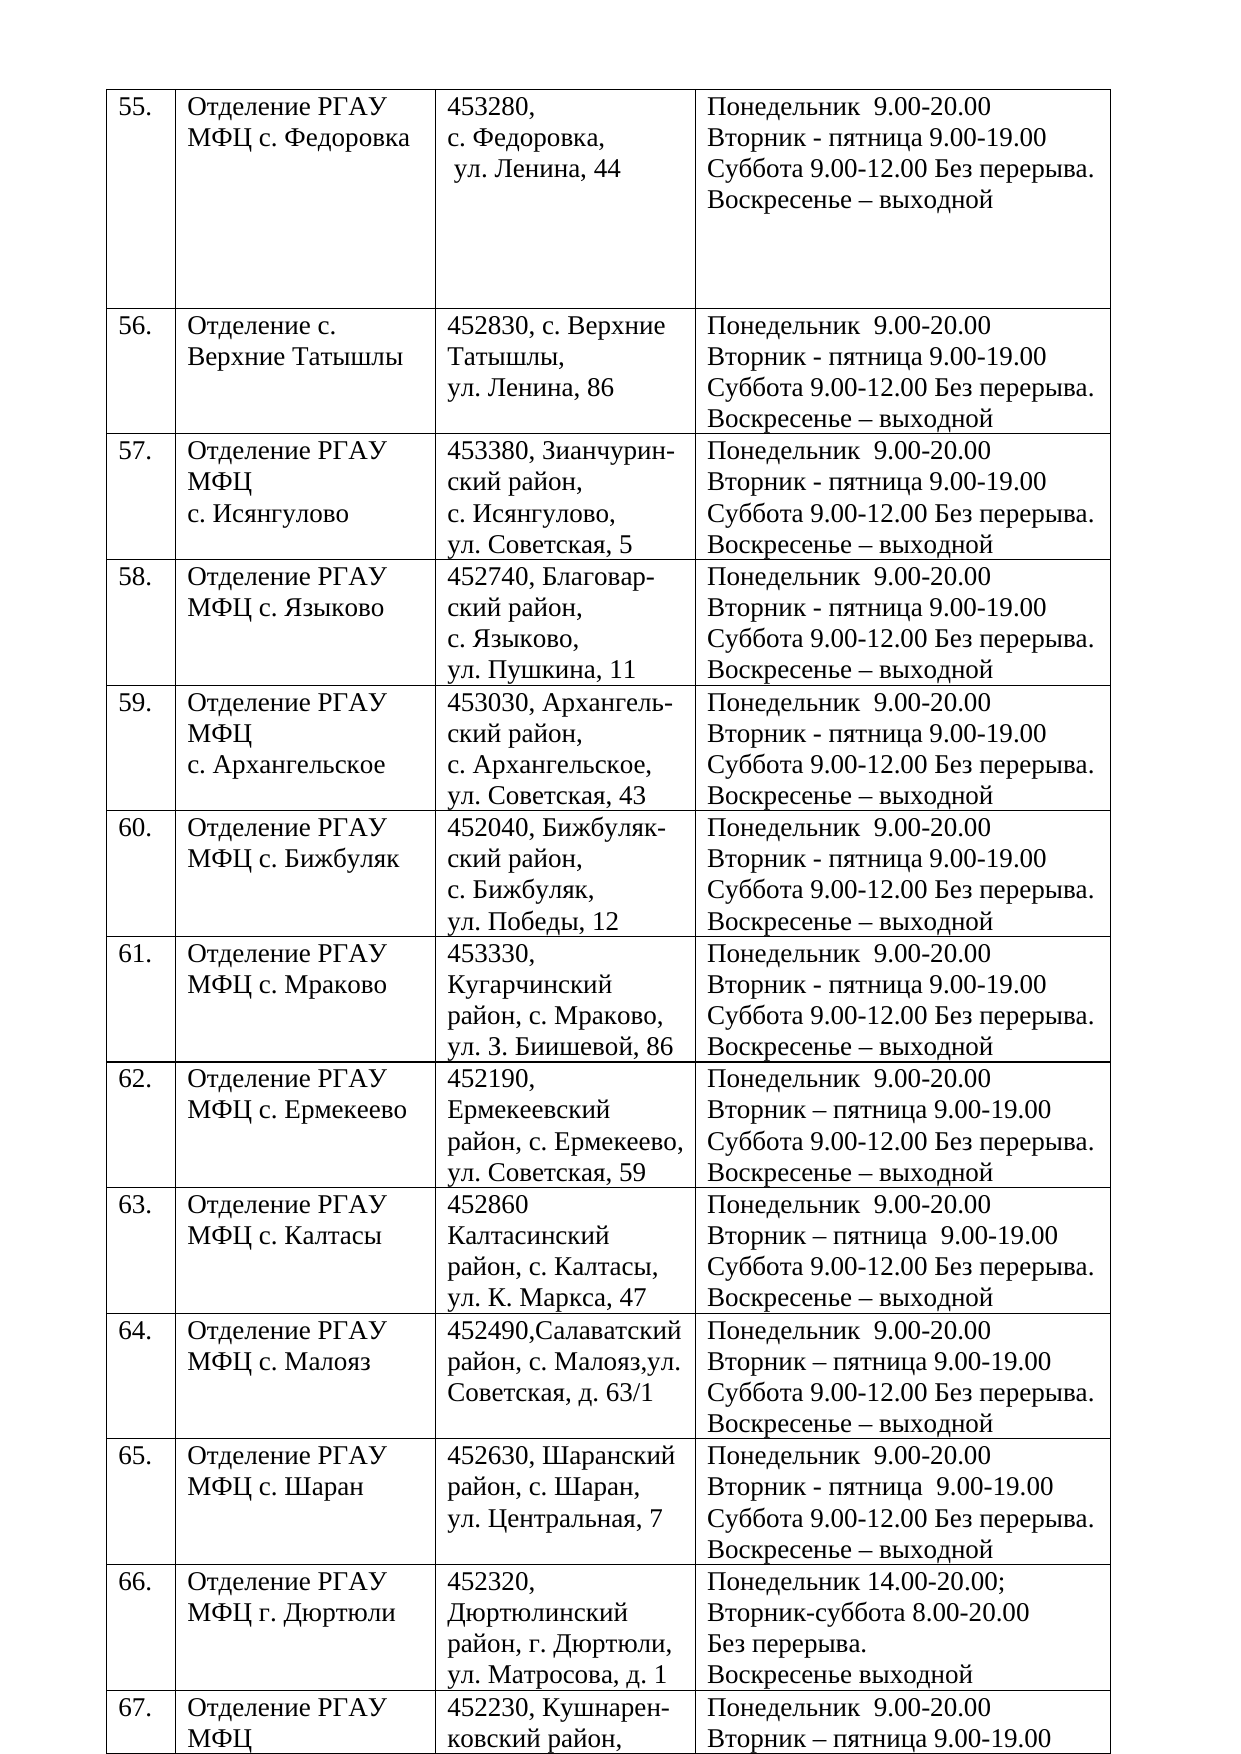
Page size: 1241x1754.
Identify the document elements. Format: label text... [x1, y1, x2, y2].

table_cell 452830, с. Верхние Татышлы, ул. Ленина, 86 [436, 309, 695, 433]
table_cell 67. [107, 1691, 175, 1753]
table_cell Отделение РГАУ МФЦ с. Мраково [176, 937, 435, 1061]
table_cell Понедельник 9.00-20.00 Вторник - пятница 9.00-19.00 Суббота 9.00-12.00 Без перерыва. Воскресенье – выходной [696, 434, 1110, 559]
table_cell Понедельник 9.00-20.00 Вторник – пятница 9.00-19.00 Суббота 9.00-12.00 Без перерыва. Воскресенье – выходной [696, 1188, 1110, 1313]
table_cell Отделение РГАУ МФЦ с. Шаран [176, 1439, 435, 1564]
table_cell 59. [107, 686, 175, 810]
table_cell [436, 1691, 695, 1753]
table_cell Отделение РГАУ МФЦ с. Малояз [176, 1314, 435, 1438]
table_cell 453330, Кугарчинский район, с. Мраково, ул. З. Биишевой, 86 [436, 937, 695, 1061]
table_cell Отделение РГАУ МФЦ с. Архангельское [176, 686, 435, 810]
table_cell Понедельник 14.00-20.00; Вторник-суббота 8.00-20.00 Без перерыва. Воскресенье выходной [696, 1565, 1110, 1689]
table_cell 63. [107, 1188, 175, 1313]
table_cell 453030, Архангель- ский район, с. Архангельское, ул. Советская, 43 [436, 686, 695, 810]
table_cell 60. [107, 811, 175, 936]
table_cell 452320, Дюртюлинский район, г. Дюртюли, ул. Матросова, д. 1 [436, 1565, 695, 1689]
table_cell 56. [107, 309, 175, 433]
table_cell 58. [107, 560, 175, 684]
table_cell Отделение РГАУ МФЦ с. Языково [176, 560, 435, 684]
table_cell 452190, Ермекеевский район, с. Ермекеево, ул. Советская, 59 [436, 1063, 695, 1187]
table_cell Понедельник 9.00-20.00 Вторник - пятница 9.00-19.00 Суббота 9.00-12.00 Без перерыва. Воскресенье – выходной [696, 309, 1110, 433]
table_cell 452860 Калтасинский район, с. Калтасы, ул. К. Маркса, 47 [436, 1188, 695, 1313]
table_cell 453280, с. Федоровка, ул. Ленина, 44 [436, 90, 695, 308]
table_cell 66. [107, 1565, 175, 1689]
table_cell 452040, Бижбуляк- ский район, с. Бижбуляк, ул. Победы, 12 [436, 811, 695, 936]
table_cell 453380, Зианчурин-ский район, с. Исянгулово, ул. Советская, 5 [436, 434, 695, 559]
table_cell Понедельник 9.00-20.00 Вторник - пятница 9.00-19.00 Суббота 9.00-12.00 Без перерыва. Воскресенье – выходной [696, 1439, 1110, 1564]
table_cell Понедельник 9.00-20.00 Вторник – пятница 9.00-19.00 Суббота 9.00-12.00 Без перерыва. Воскресенье – выходной [696, 1314, 1110, 1438]
table_cell Отделение РГАУ МФЦ с. Исянгулово [176, 434, 435, 559]
table_cell Отделение РГАУ МФЦ с. Федоровка [176, 90, 435, 308]
table_cell Понедельник 9.00-20.00 Вторник - пятница 9.00-19.00 Суббота 9.00-12.00 Без перерыва. Воскресенье – выходной [696, 686, 1110, 810]
table_cell Понедельник 9.00-20.00 Вторник – пятница 9.00-19.00 Суббота 9.00-12.00 Без перерыва. Воскресенье – выходной [696, 1063, 1110, 1187]
table_cell Отделение РГАУ МФЦ г. Дюртюли [176, 1565, 435, 1689]
table_cell Отделение РГАУ МФЦ с. Ермекеево [176, 1063, 435, 1187]
table_cell 62. [107, 1063, 175, 1187]
table_cell Понедельник 9.00-20.00 Вторник - пятница 9.00-19.00 Суббота 9.00-12.00 Без перерыва. Воскресенье – выходной [696, 811, 1110, 936]
table_cell 64. [107, 1314, 175, 1438]
table_cell 65. [107, 1439, 175, 1564]
table_cell 57. [107, 434, 175, 559]
table_cell Понедельник 9.00-20.00 Вторник - пятница 9.00-19.00 Суббота 9.00-12.00 Без перерыва. Воскресенье – выходной [696, 560, 1110, 684]
table_cell Отделение РГАУ МФЦ с. Калтасы [176, 1188, 435, 1313]
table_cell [176, 1691, 435, 1753]
table_cell Отделение с. Верхние Татышлы [176, 309, 435, 433]
table_cell Понедельник 9.00-20.00 Вторник - пятница 9.00-19.00 Суббота 9.00-12.00 Без перерыва. Воскресенье – выходной [696, 937, 1110, 1061]
table_cell 55. [107, 90, 175, 308]
table_cell Понедельник 9.00-20.00 Вторник - пятница 9.00-19.00 Суббота 9.00-12.00 Без перерыва. Воскресенье – выходной [696, 90, 1110, 308]
table_cell 452630, Шаранский район, с. Шаран, ул. Центральная, 7 [436, 1439, 695, 1564]
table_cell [696, 1691, 1110, 1753]
table_cell 452740, Благовар-ский район, с. Языково, ул. Пушкина, 11 [436, 560, 695, 684]
table_cell 452490,Салаватский район, с. Малояз,ул. Советская, д. 63/1 [436, 1314, 695, 1438]
table_cell Отделение РГАУ МФЦ с. Бижбуляк [176, 811, 435, 936]
table_cell 61. [107, 937, 175, 1061]
